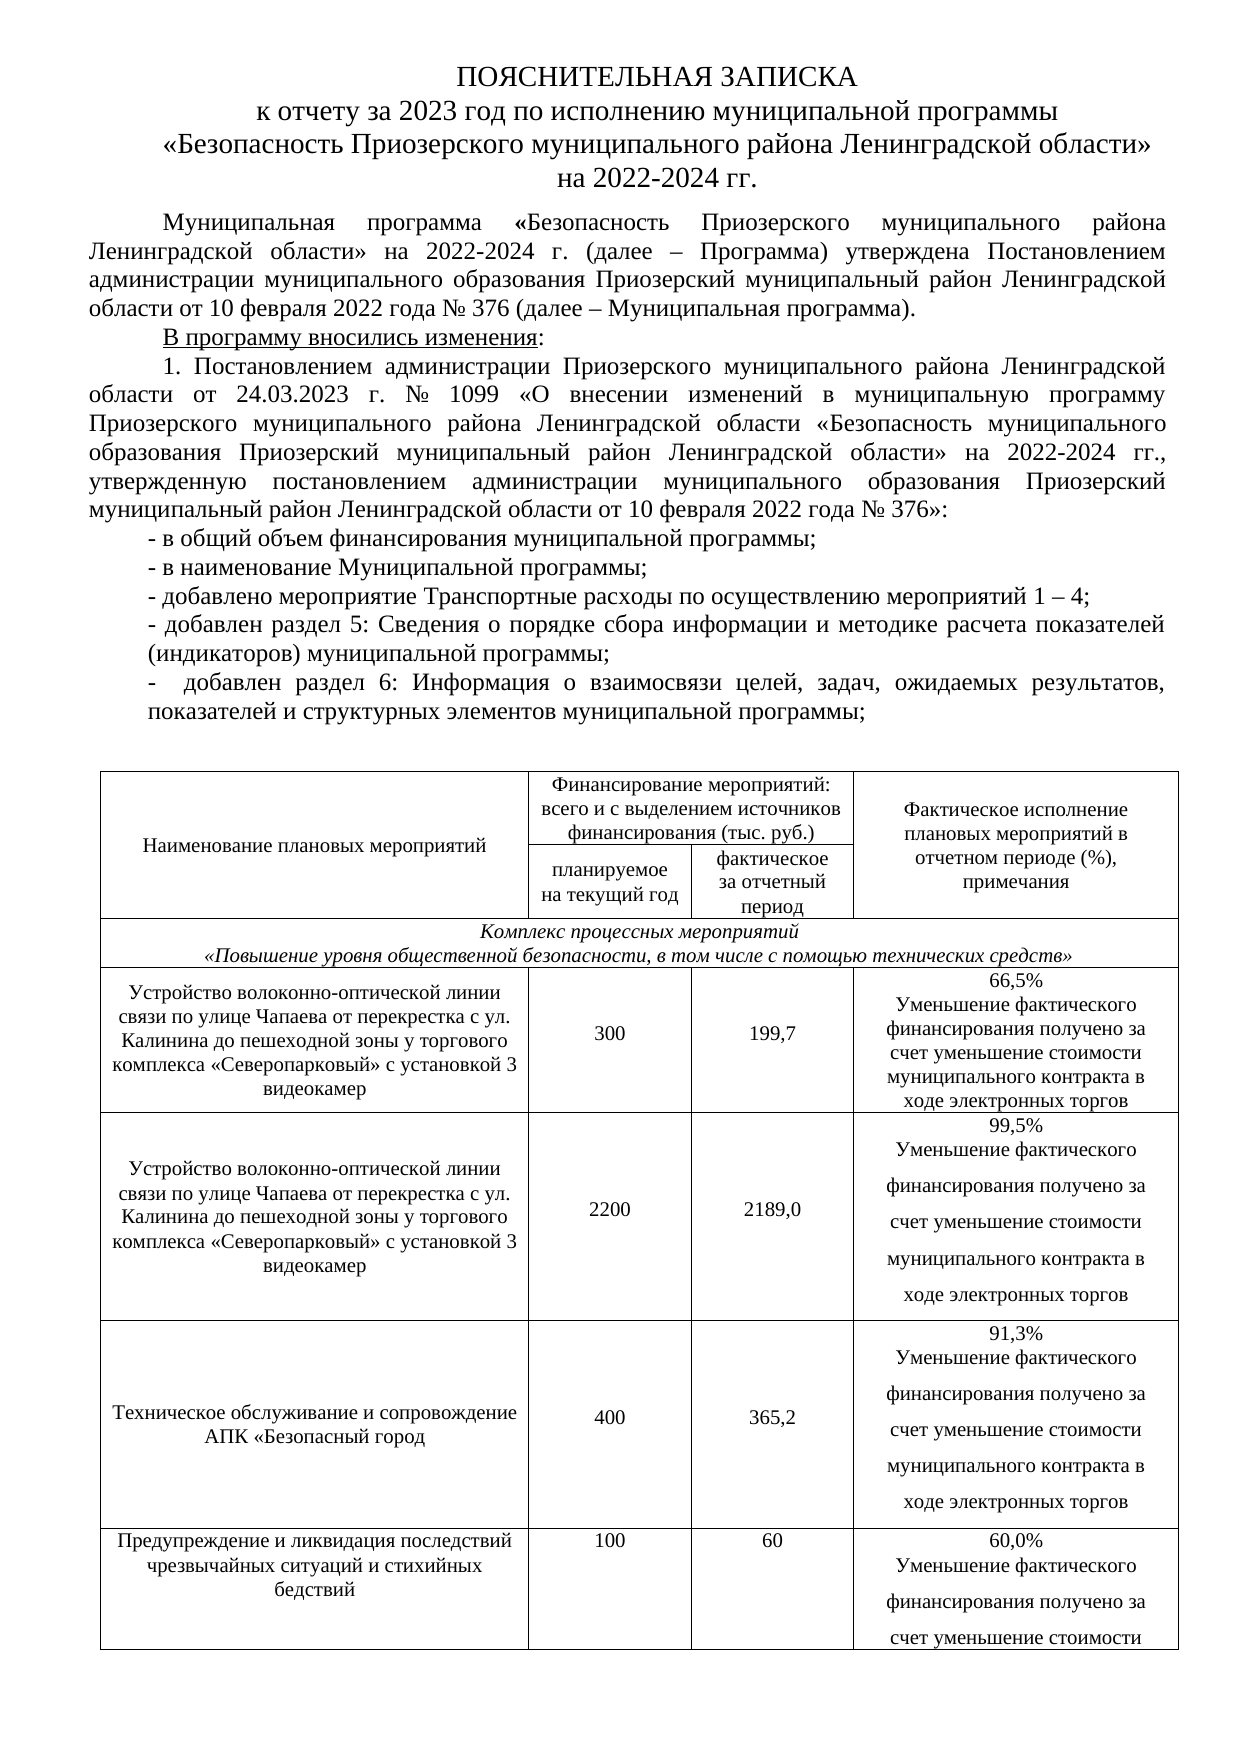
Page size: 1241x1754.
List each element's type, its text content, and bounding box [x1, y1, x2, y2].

text В программу вносились изменения: [89, 322, 1167, 351]
text Муниципальная программа «Безопасность Приозерского муниципального района Ленинградской области» на 2022-2024 г. (далее – Программа) утверждена Постановлением администрации муниципального образования Приозерский муниципальный район Ленинградской области от 10 февраля 2022 года № 376 (далее – Муниципальная программа). [89, 207, 1167, 322]
table_cell 60 [692, 1529, 853, 1649]
table_cell Техническое обслуживание и сопровождение АПК «Безопасный город [101, 1321, 528, 1527]
table_header Фактическое исполнение плановых мероприятий в отчетном периоде (%), примечания [854, 772, 1178, 918]
table_cell 100 [529, 1529, 691, 1649]
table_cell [854, 1529, 1178, 1649]
table_cell 400 [529, 1321, 691, 1527]
table_cell Комплекс процессных мероприятий «Повышение уровня общественной безопасности, в том числе с помощью технических средств» [101, 919, 1178, 967]
text - добавлен раздел 5: Сведения о порядке сбора информации и методике расчета показателей (индикаторов) муниципальной программы; [148, 609, 1167, 667]
table_cell планируемое на текущий год [529, 845, 691, 918]
table_cell 2200 [529, 1113, 691, 1320]
table_header Финансирование мероприятий: всего и с выделением источников финансирования (тыс. руб.) [529, 772, 853, 844]
text ПОЯСНИТЕЛЬНАЯ ЗАПИСКА [148, 59, 1167, 93]
table_cell 2189,0 [692, 1113, 853, 1320]
text к отчету за 2023 год по исполнению муниципальной программы [148, 93, 1167, 126]
table_cell 91,3% Уменьшение фактического финансирования получено за счет уменьшение стоимости муниципального контракта в ходе электронных торгов [854, 1321, 1178, 1527]
table_cell Устройство волоконно-оптической линии связи по улице Чапаева от перекрестка с ул. Калинина до пешеходной зоны у торгового комплекса «Северопарковый» с установкой 3 видеокамер [101, 1113, 528, 1320]
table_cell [101, 1529, 528, 1649]
text «Безопасность Приозерского муниципального района Ленинградской области» [148, 126, 1167, 160]
table_cell 365,2 [692, 1321, 853, 1527]
text - в наименование Муниципальной программы; [148, 552, 1167, 581]
text - добавлен раздел 6: Информация о взаимосвязи целей, задач, ожидаемых результатов, показателей и структурных элементов муниципальной программы; [148, 667, 1167, 724]
table_cell фактическое за отчетный период [692, 845, 853, 918]
text 1. Постановлением администрации Приозерского муниципального района Ленинградской области от 24.03.2023 г. № 1099 «О внесении изменений в муниципальную программу Приозерского муниципального района Ленинградской области «Безопасность муниципального образования Приозерский муниципальный район Ленинградской области» на 2022-2024 гг., утвержденную постановлением администрации муниципального образования Приозерский муниципальный район Ленинградской области от 10 февраля 2022 года № 376»: [89, 351, 1167, 523]
text на 2022-2024 гг. [148, 160, 1167, 193]
table_header Наименование плановых мероприятий [101, 772, 528, 918]
table_cell 199,7 [692, 968, 853, 1112]
table_cell 99,5% Уменьшение фактического финансирования получено за счет уменьшение стоимости муниципального контракта в ходе электронных торгов [854, 1113, 1178, 1320]
table_cell Устройство волоконно-оптической линии связи по улице Чапаева от перекрестка с ул. Калинина до пешеходной зоны у торгового комплекса «Северопарковый» с установкой 3 видеокамер [101, 968, 528, 1112]
text - в общий объем финансирования муниципальной программы; [148, 523, 1167, 552]
table_cell 300 [529, 968, 691, 1112]
text - добавлено мероприятие Транспортные расходы по осуществлению мероприятий 1 – 4; [148, 581, 1167, 609]
table_cell 66,5% Уменьшение фактического финансирования получено за счет уменьшение стоимости муниципального контракта в ходе электронных торгов [854, 968, 1178, 1112]
